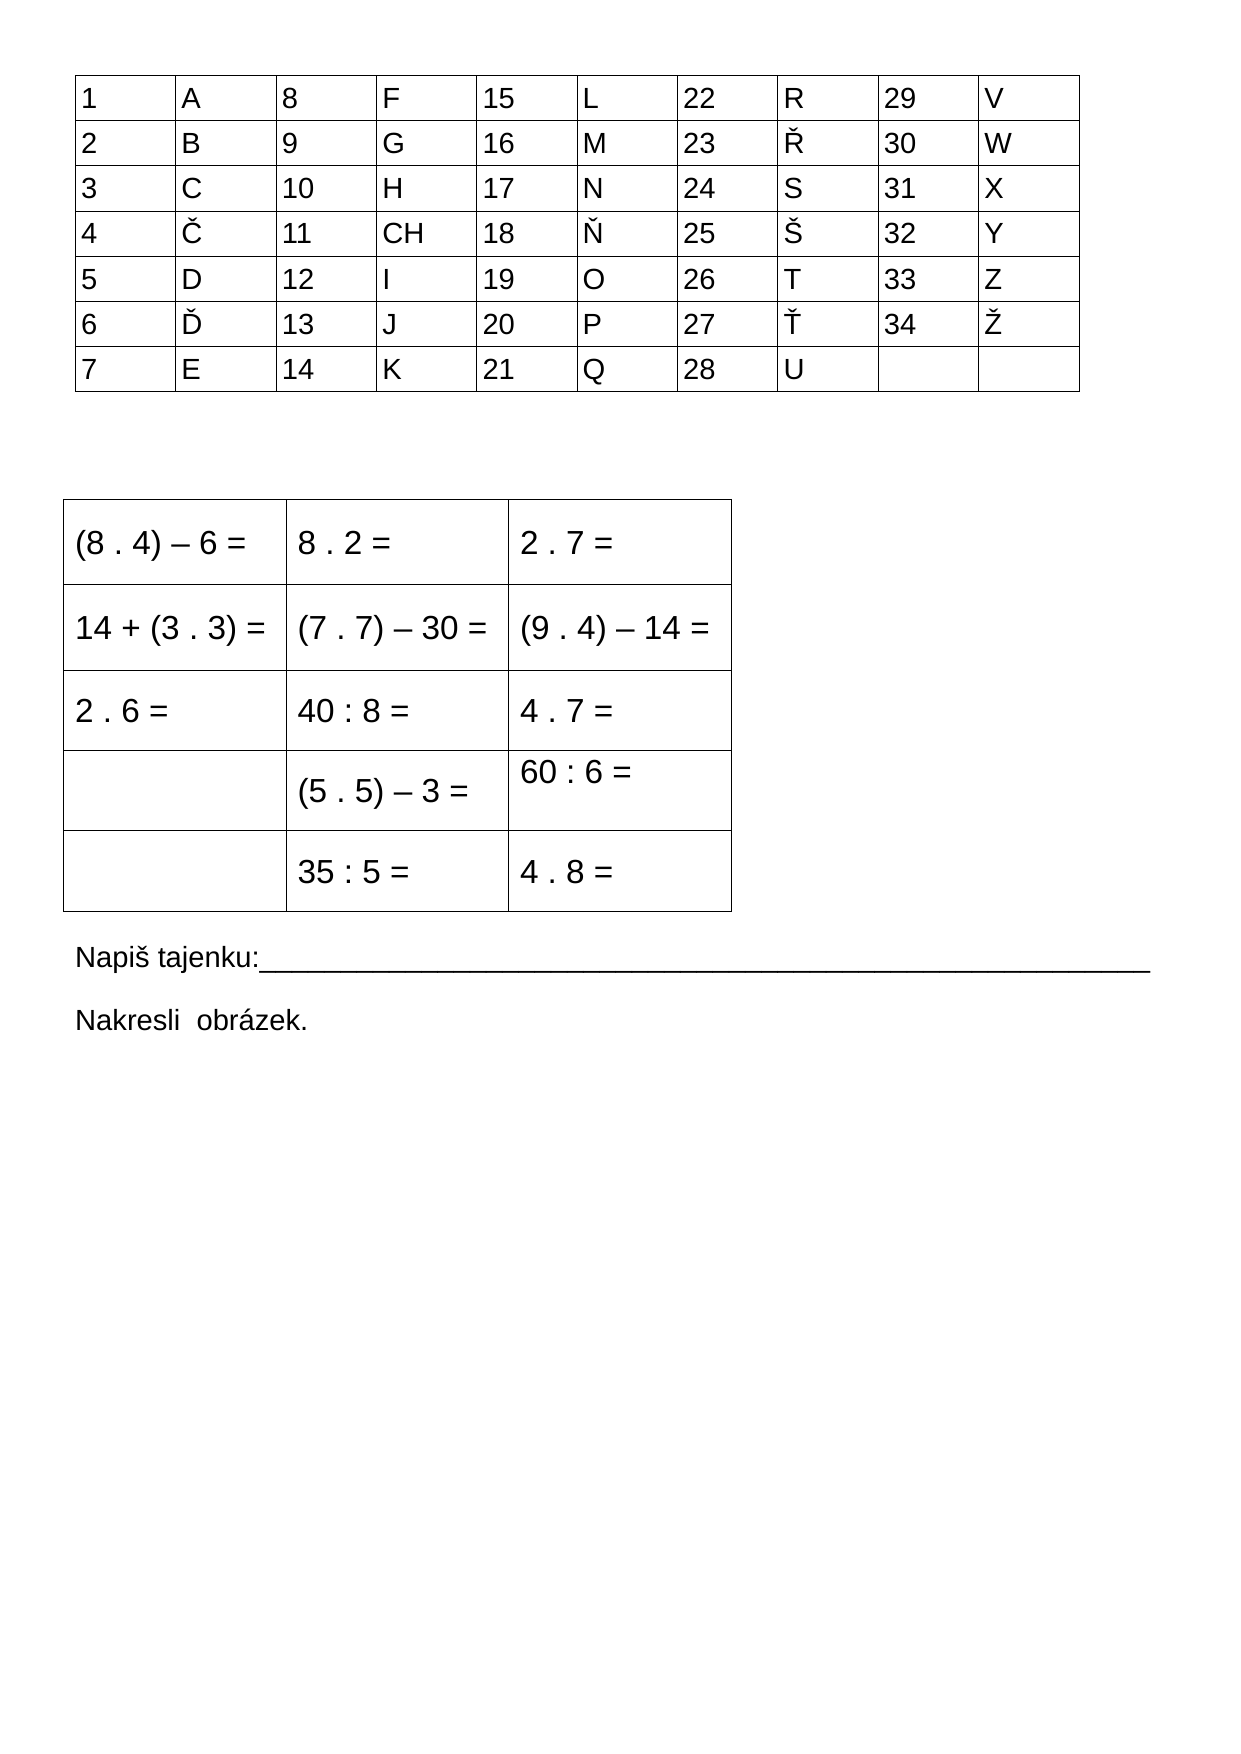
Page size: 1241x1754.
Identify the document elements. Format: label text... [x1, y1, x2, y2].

table_cell 3 [76, 166, 175, 211]
text Napiš tajenku:_______________________________________________________ [75, 940, 1165, 974]
table_cell 6 [76, 302, 175, 346]
table_header 1 [76, 76, 175, 120]
table_cell 2 . 6 = [64, 671, 286, 750]
table_header 8 . 2 = [287, 500, 508, 584]
table_cell 14 [277, 347, 376, 391]
table_cell 31 [879, 166, 978, 211]
table_header F [377, 76, 476, 120]
table_cell 32 [879, 212, 978, 256]
table_header 2 . 7 = [509, 500, 731, 584]
table_cell 7 [76, 347, 175, 391]
table_header 29 [879, 76, 978, 120]
table_cell Ň [578, 212, 677, 256]
table_cell T [778, 257, 878, 301]
table_cell CH [377, 212, 476, 256]
table_cell Č [176, 212, 276, 256]
table_cell X [979, 166, 1079, 211]
table_header L [578, 76, 677, 120]
table_cell 40 : 8 = [287, 671, 508, 750]
table_cell E [176, 347, 276, 391]
table_cell H [377, 166, 476, 211]
table_cell 4 . 8 = [509, 831, 731, 911]
table_cell 23 [678, 121, 777, 165]
table_header V [979, 76, 1079, 120]
table_cell 11 [277, 212, 376, 256]
table_cell Ď [176, 302, 276, 346]
table_cell 27 [678, 302, 777, 346]
table_cell 30 [879, 121, 978, 165]
table_cell Y [979, 212, 1079, 256]
table_cell O [578, 257, 677, 301]
table_cell 18 [477, 212, 577, 256]
table_cell 14 + (3 . 3) = [64, 585, 286, 669]
table_cell (7 . 7) – 30 = [287, 585, 508, 669]
table_cell 35 : 5 = [287, 831, 508, 911]
table_cell 17 [477, 166, 577, 211]
table_cell 9 [277, 121, 376, 165]
table_cell P [578, 302, 677, 346]
text Nakresli obrázek. [75, 1003, 1165, 1036]
table_cell 13 [277, 302, 376, 346]
table_cell 16 [477, 121, 577, 165]
table_cell [979, 347, 1079, 391]
table_cell [64, 831, 286, 911]
table_cell [64, 751, 286, 830]
table_header 15 [477, 76, 577, 120]
table_cell 24 [678, 166, 777, 211]
table_cell 34 [879, 302, 978, 346]
table_cell D [176, 257, 276, 301]
table_cell (9 . 4) – 14 = [509, 585, 731, 669]
table_cell G [377, 121, 476, 165]
table_cell W [979, 121, 1079, 165]
table_cell 33 [879, 257, 978, 301]
table_cell Š [778, 212, 878, 256]
table_cell [879, 347, 978, 391]
table_cell 26 [678, 257, 777, 301]
table_cell 12 [277, 257, 376, 301]
table_cell 25 [678, 212, 777, 256]
table_header (8 . 4) – 6 = [64, 500, 286, 584]
table_header 22 [678, 76, 777, 120]
table_cell Z [979, 257, 1079, 301]
table_cell K [377, 347, 476, 391]
table_cell 28 [678, 347, 777, 391]
table_cell U [778, 347, 878, 391]
table_cell (5 . 5) – 3 = [287, 751, 508, 830]
table_cell Ť [778, 302, 878, 346]
table_cell N [578, 166, 677, 211]
table_cell S [778, 166, 878, 211]
table_cell Ž [979, 302, 1079, 346]
table_cell B [176, 121, 276, 165]
table_header A [176, 76, 276, 120]
table_cell 2 [76, 121, 175, 165]
table_cell 60 : 6 = [509, 751, 731, 830]
table_header R [778, 76, 878, 120]
table_cell 19 [477, 257, 577, 301]
table_cell Q [578, 347, 677, 391]
table_cell M [578, 121, 677, 165]
table_cell Ř [778, 121, 878, 165]
table_cell 5 [76, 257, 175, 301]
table_cell 10 [277, 166, 376, 211]
table_cell 4 [76, 212, 175, 256]
table_cell 21 [477, 347, 577, 391]
table_cell C [176, 166, 276, 211]
table_cell J [377, 302, 476, 346]
table_cell 20 [477, 302, 577, 346]
table_cell I [377, 257, 476, 301]
table_header 8 [277, 76, 376, 120]
table_cell 4 . 7 = [509, 671, 731, 750]
